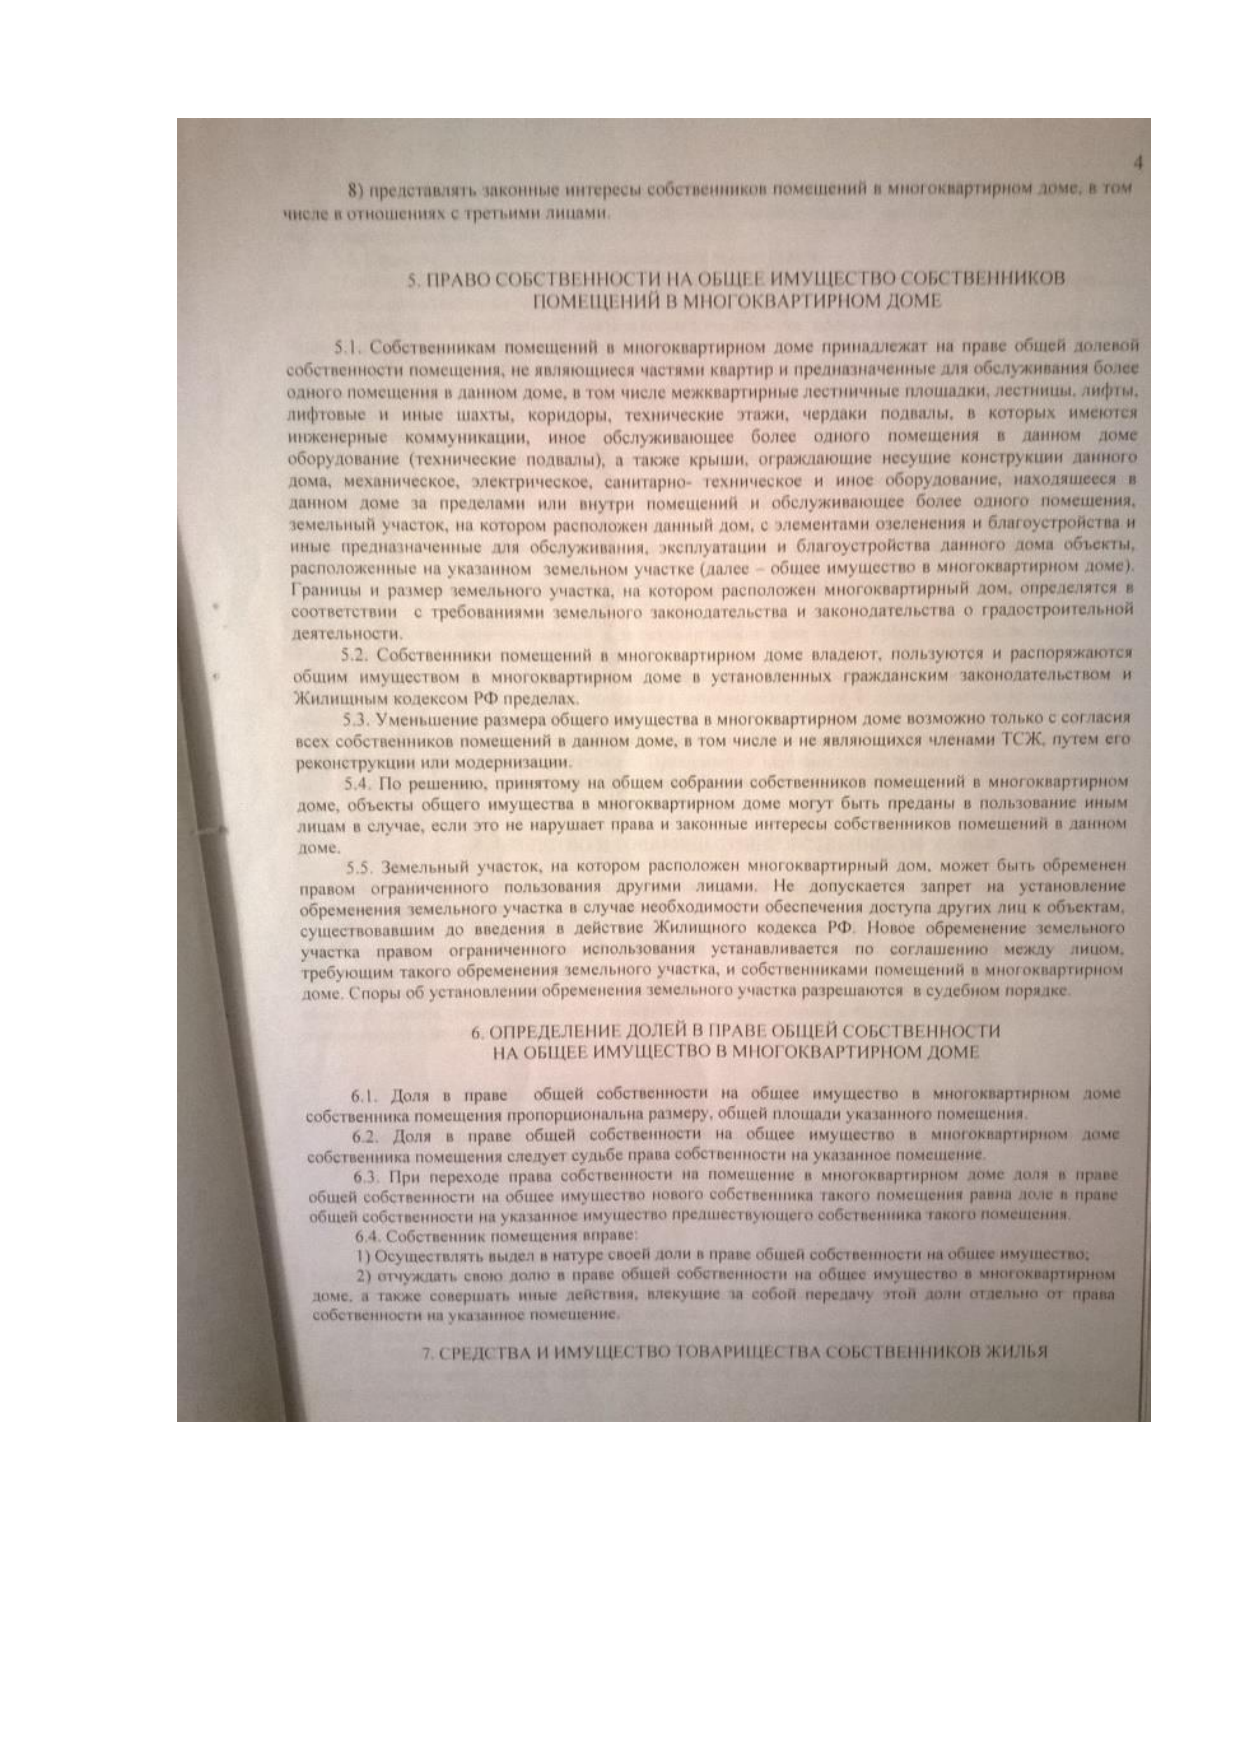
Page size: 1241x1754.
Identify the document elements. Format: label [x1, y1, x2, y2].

picture [177, 118, 1151, 1422]
